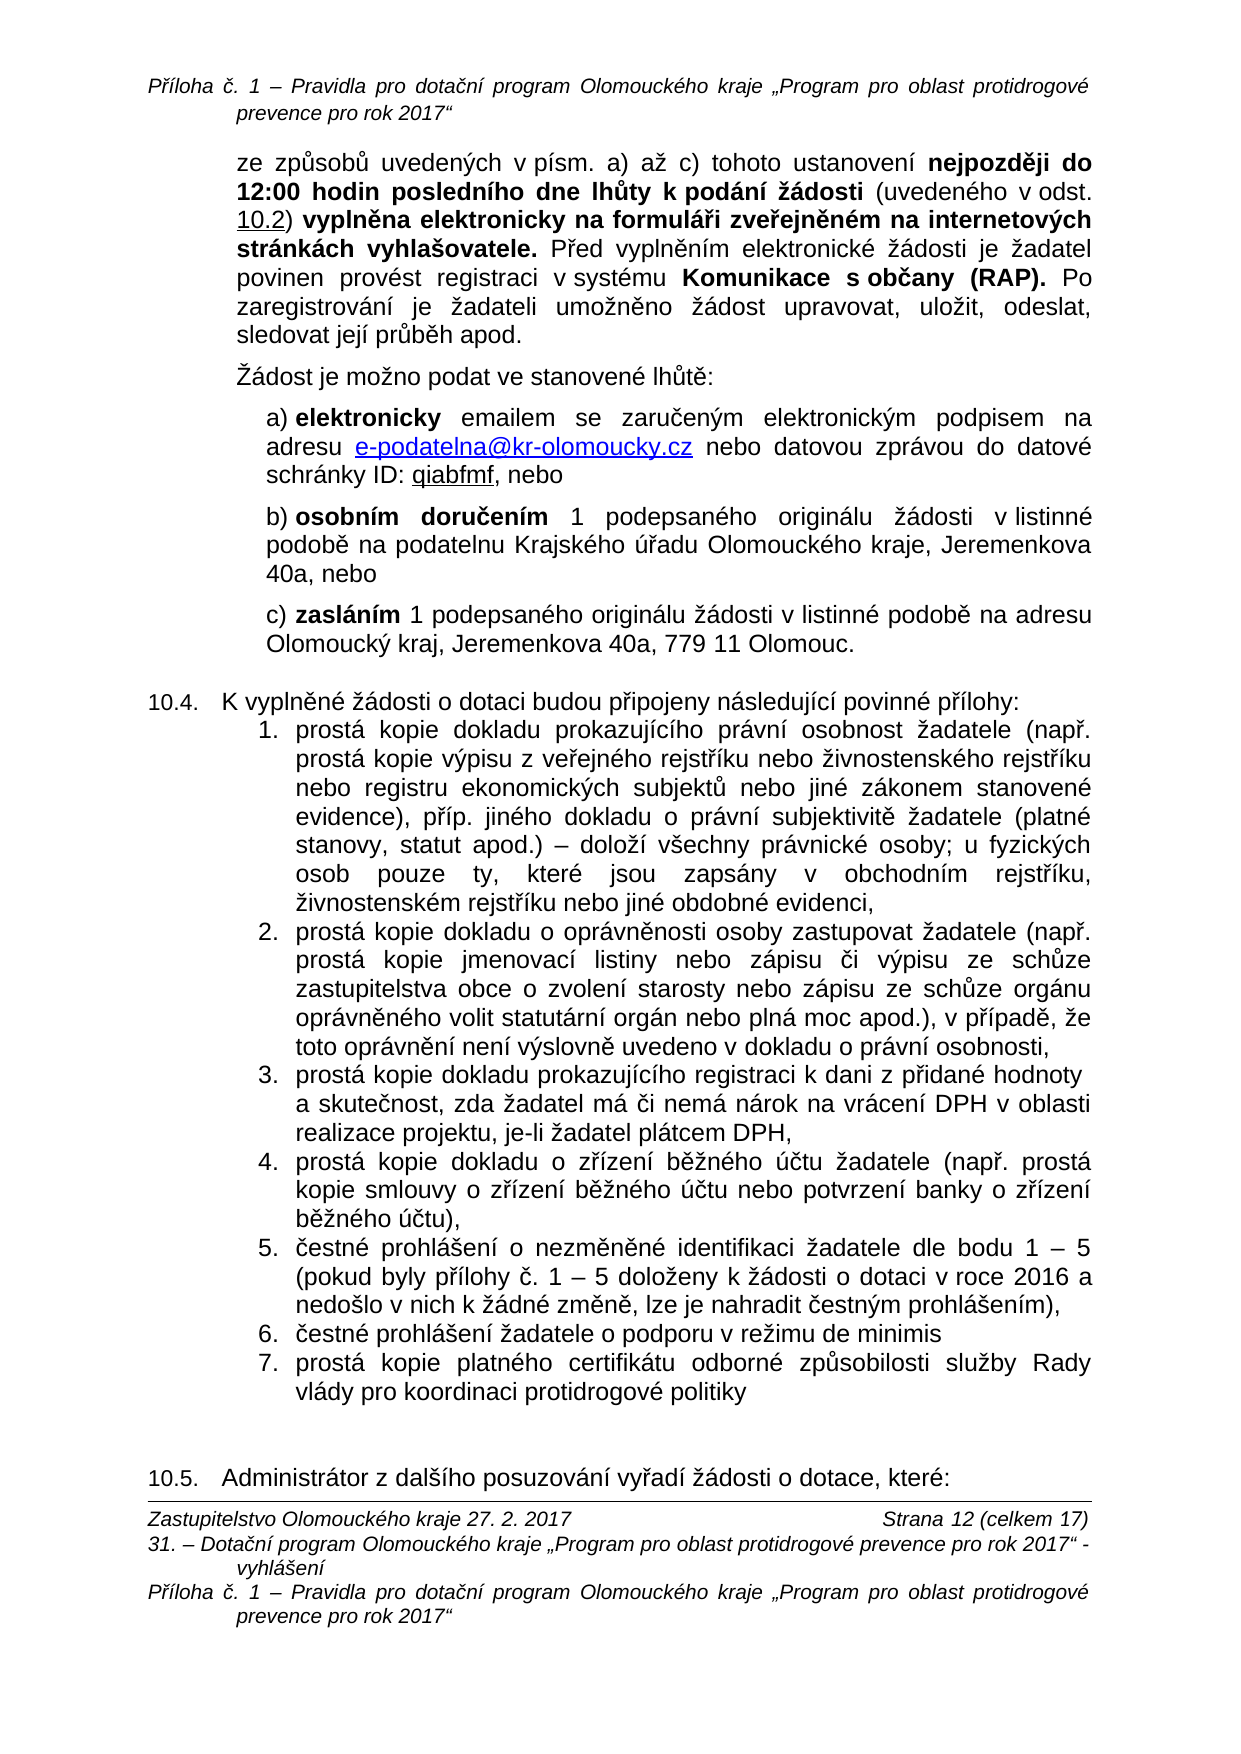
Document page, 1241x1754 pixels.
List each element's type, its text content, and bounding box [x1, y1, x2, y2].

list prostá kopie dokladu o oprávněnosti osoby zastupovat žadatele (např. prostá kopie jmenovací listiny nebo zápisu či výpisu ze schůze zastupitelstva obce o zvolení starosty nebo zápisu ze schůze orgánu oprávněného volit statutární orgán nebo plná moc apod.), v případě, že toto oprávnění není výslovně uvedeno v dokladu o právní osobnosti, [258, 916, 1092, 1060]
list prostá kopie dokladu prokazujícího registraci k dani z přidané hodnoty a skutečnost, zda žadatel má či nemá nárok na vrácení DPH v oblasti realizace projektu, je-li žadatel plátcem DPH, [258, 1060, 1092, 1146]
list zasláním 1 podepsaného originálu žádosti v listinné podobě na adresu Olomoucký kraj, Jeremenkova 40a, 779 11 Olomouc. [266, 600, 1092, 658]
text Žádost je možno podat ve stanovené lhůtě: [161, 361, 1092, 390]
list Administrátor z dalšího posuzování vyřadí žádosti o dotace, které: [148, 1463, 1092, 1491]
list osobním doručením 1 podepsaného originálu žádosti v listinné podobě na podatelnu Krajského úřadu Olomouckého kraje, Jeremenkova 40a, nebo [266, 501, 1092, 588]
list prostá kopie dokladu o zřízení běžného účtu žadatele (např. prostá kopie smlouvy o zřízení běžného účtu nebo potvrzení banky o zřízení běžného účtu), [258, 1146, 1092, 1233]
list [148, 148, 1092, 349]
list prostá kopie dokladu prokazujícího právní osobnost žadatele (např. prostá kopie výpisu z veřejného rejstříku nebo živnostenského rejstříku nebo registru ekonomických subjektů nebo jiné zákonem stanovené evidence), příp. jiného dokladu o právní subjektivitě žadatele (platné stanovy, statut apod.) – doloží všechny právnické osoby; u fyzických osob pouze ty, které jsou zapsány v obchodním rejstříku, živnostenském rejstříku nebo jiné obdobné evidenci, [258, 715, 1092, 916]
list čestné prohlášení o nezměněné identifikaci žadatele dle bodu 1 – 5 (pokud byly přílohy č. 1 – 5 doloženy k žádosti o dotaci v roce 2016 a nedošlo v nich k žádné změně, lze je nahradit čestným prohlášením), [258, 1233, 1092, 1319]
list prostá kopie platného certifikátu odborné způsobilosti služby Rady vlády pro koordinaci protidrogové politiky [258, 1348, 1092, 1405]
list elektronicky emailem se zaručeným elektronickým podpisem na adresu e-podatelna@kr-olomoucky.cz nebo datovou zprávou do datové schránky ID: qiabfmf, nebo [266, 403, 1092, 489]
list K vyplněné žádosti o dotaci budou připojeny následující povinné přílohy: [148, 686, 1092, 715]
list čestné prohlášení žadatele o podporu v režimu de minimis [258, 1319, 1092, 1348]
